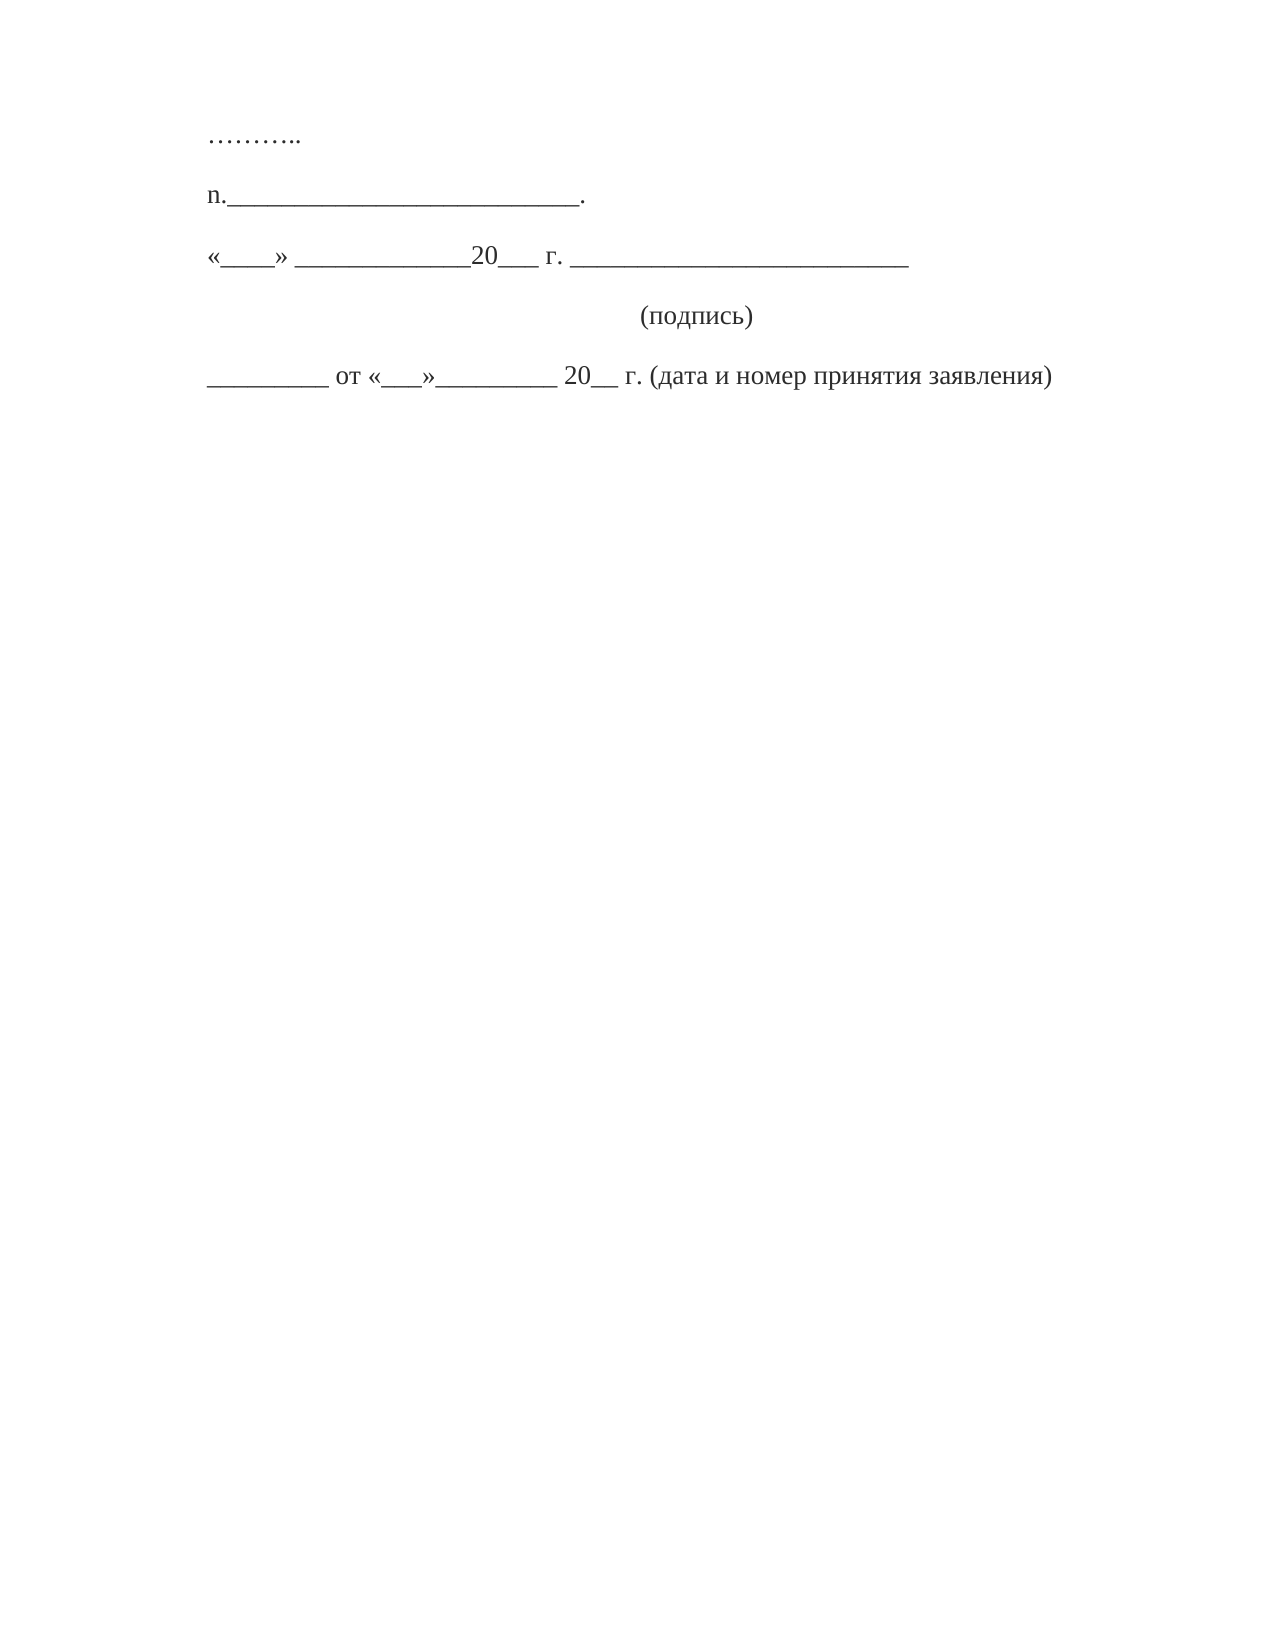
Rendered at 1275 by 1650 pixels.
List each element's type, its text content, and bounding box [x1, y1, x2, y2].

text ……….. [177, 118, 1186, 149]
text (подпись) [177, 299, 1186, 330]
text n.__________________________. [177, 178, 1186, 209]
text «____» _____________20___ г. _________________________ [177, 239, 1186, 270]
text _________ от «___»_________ 20__ г. (дата и номер принятия заявления) [177, 359, 1186, 391]
